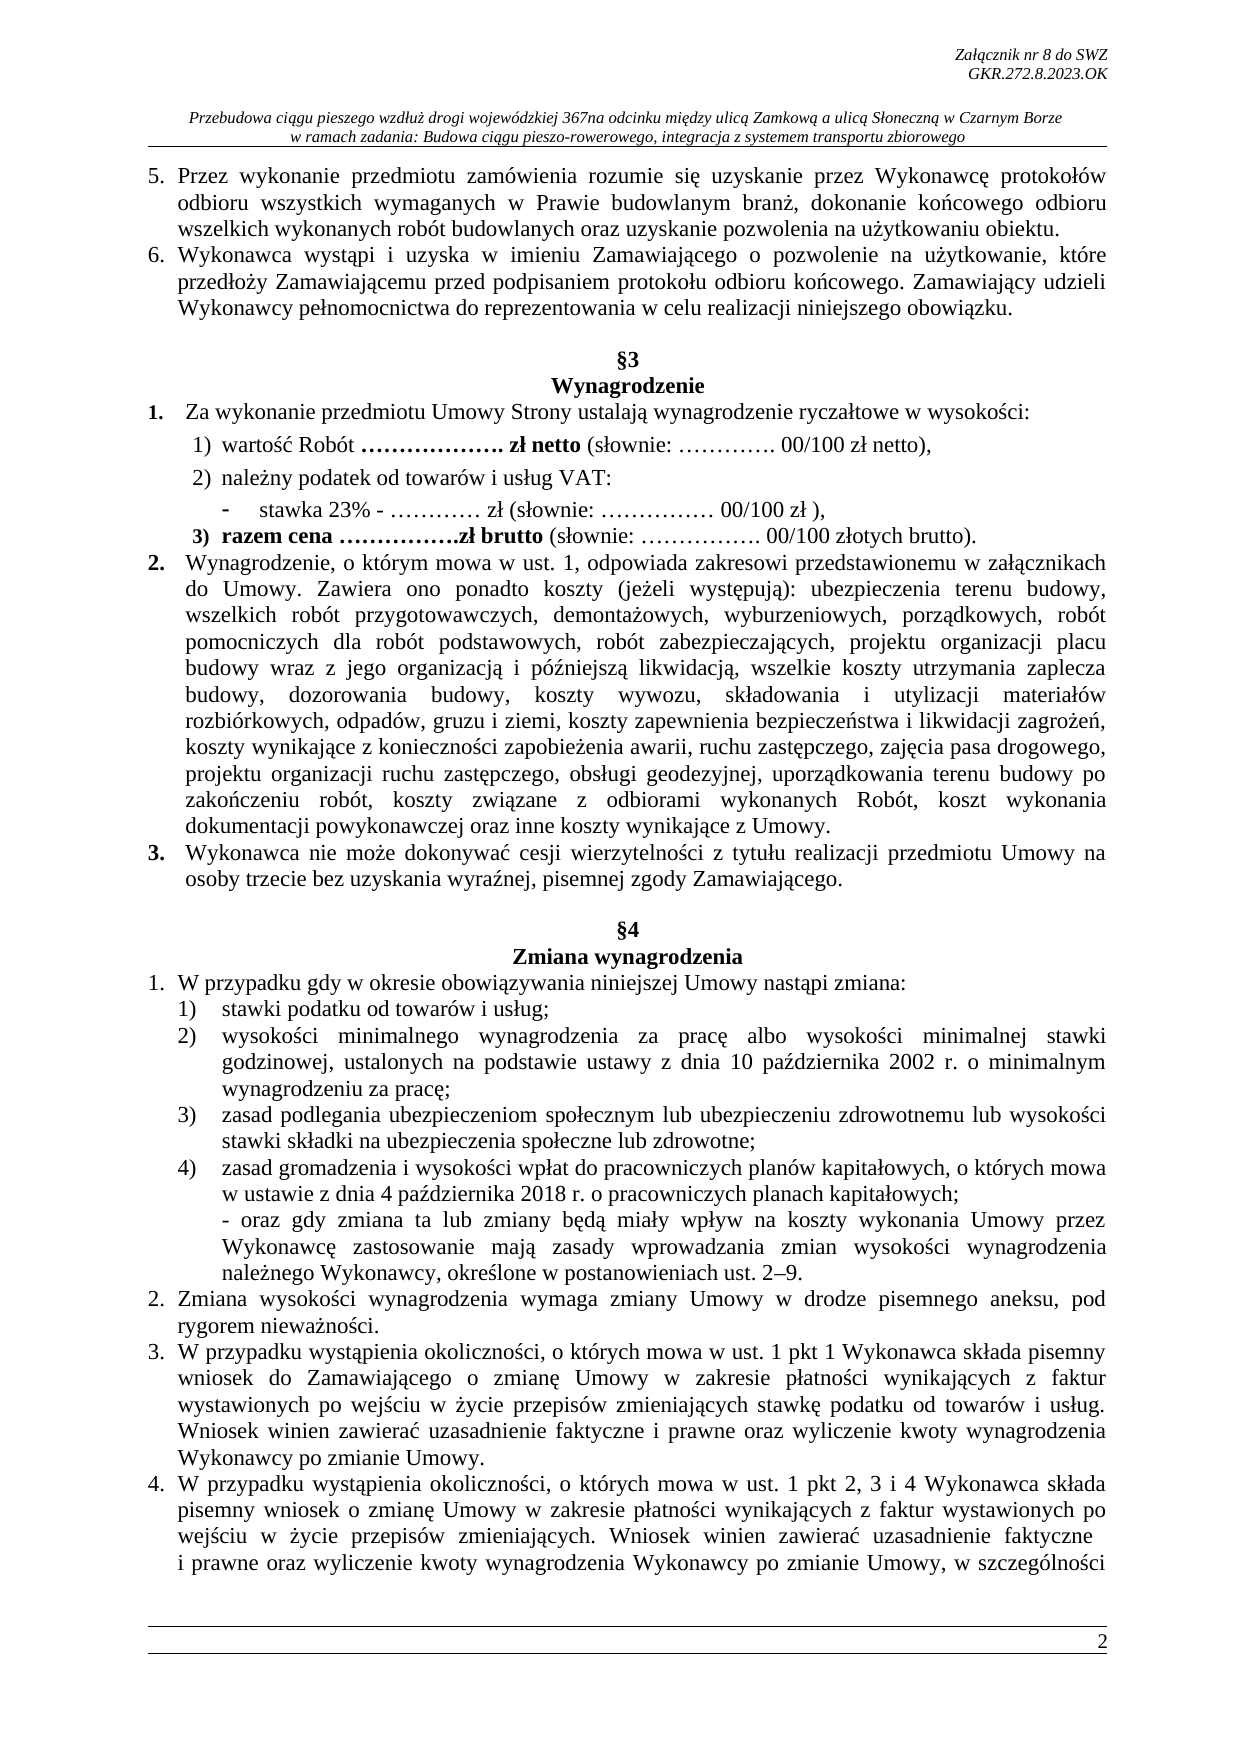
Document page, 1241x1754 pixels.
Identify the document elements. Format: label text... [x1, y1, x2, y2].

list Za wykonanie przedmiotu Umowy Strony ustalają wynagrodzenie ryczałtowe w wysokości: [148, 398, 1107, 425]
list zasad podlegania ubezpieczeniom społecznym lub ubezpieczeniu zdrowotnemu lub wysokości stawki składki na ubezpieczenia społeczne lub zdrowotne; [177, 1101, 1107, 1154]
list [148, 1470, 1107, 1575]
list zasad gromadzenia i wysokości wpłat do pracowniczych planów kapitałowych, o których mowa w ustawie z dnia 4 października 2018 r. o pracowniczych planach kapitałowych; [177, 1154, 1107, 1206]
list stawki podatku od towarów i usług; [177, 996, 1107, 1022]
list W przypadku gdy w okresie obowiązywania niniejszej Umowy nastąpi zmiana: [148, 969, 1107, 996]
list Wykonawca wystąpi i uzyska w imieniu Zamawiającego o pozwolenie na użytkowanie, które przedłoży Zamawiającemu przed podpisaniem protokołu odbioru końcowego. Zamawiający udzieli Wykonawcy pełnomocnictwa do reprezentowania w celu realizacji niniejszego obowiązku. [148, 242, 1107, 321]
list Wynagrodzenie, o którym mowa w ust. 1, odpowiada zakresowi przedstawionemu w załącznikach do Umowy. Zawiera ono ponadto koszty (jeżeli występują): ubezpieczenia terenu budowy, wszelkich robót przygotowawczych, demontażowych, wyburzeniowych, porządkowych, robót pomocniczych dla robót podstawowych, robót zabezpieczających, projektu organizacji placu budowy wraz z jego organizacją i późniejszą likwidacją, wszelkie koszty utrzymania zaplecza budowy, dozorowania budowy, koszty wywozu, składowania i utylizacji materiałów rozbiórkowych, odpadów, gruzu i ziemi, koszty zapewnienia bezpieczeństwa i likwidacji zagrożeń, koszty wynikające z konieczności zapobieżenia awarii, ruchu zastępczego, zajęcia pasa drogowego, projektu organizacji ruchu zastępczego, obsługi geodezyjnej, uporządkowania terenu budowy po zakończeniu robót, koszty związane z odbiorami wykonanych Robót, koszt wykonania dokumentacji powykonawczej oraz inne koszty wynikające z Umowy. [148, 549, 1107, 839]
list Zmiana wysokości wynagrodzenia wymaga zmiany Umowy w drodze pisemnego aneksu, pod rygorem nieważności. [148, 1285, 1107, 1338]
list Przez wykonanie przedmiotu zamówienia rozumie się uzyskanie przez Wykonawcę protokołów odbioru wszystkich wymaganych w Prawie budowlanym branż, dokonanie końcowego odbioru wszelkich wykonanych robót budowlanych oraz uzyskanie pozwolenia na użytkowaniu obiektu. [148, 162, 1107, 242]
list wartość Robót ………………. zł netto (słownie: …………. 00/100 zł netto), [192, 431, 1107, 457]
text - oraz gdy zmiana ta lub zmiany będą miały wpływ na koszty wykonania Umowy przez Wykonawcę zastosowanie mają zasady wprowadzania zmian wysokości wynagrodzenia należnego Wykonawcy, określone w postanowieniach ust. 2–9. [222, 1206, 1107, 1285]
list należny podatek od towarów i usług VAT: [192, 463, 1107, 490]
text Zmiana wynagrodzenia [148, 943, 1107, 969]
list stawka 23% - ………… zł (słownie: …………… 00/100 zł ), [222, 496, 1107, 522]
list W przypadku wystąpienia okoliczności, o których mowa w ust. 1 pkt 1 Wykonawca składa pisemny wniosek do Zamawiającego o zmianę Umowy w zakresie płatności wynikających z faktur wystawionych po wejściu w życie przepisów zmieniających stawkę podatku od towarów i usług. Wniosek winien zawierać uzasadnienie faktyczne i prawne oraz wyliczenie kwoty wynagrodzenia Wykonawcy po zmianie Umowy. [148, 1338, 1107, 1470]
text Wynagrodzenie [148, 372, 1107, 398]
list wysokości minimalnego wynagrodzenia za pracę albo wysokości minimalnej stawki godzinowej, ustalonych na podstawie ustawy z dnia 10 października 2002 r. o minimalnym wynagrodzeniu za pracę; [177, 1022, 1107, 1101]
text §4 [148, 916, 1107, 943]
text §3 [148, 346, 1107, 372]
list razem cena …………….zł brutto (słownie: ……………. 00/100 złotych brutto). [185, 522, 1107, 549]
list Wykonawca nie może dokonywać cesji wierzytelności z tytułu realizacji przedmiotu Umowy na osoby trzecie bez uzyskania wyraźnej, pisemnej zgody Zamawiającego. [148, 839, 1107, 891]
